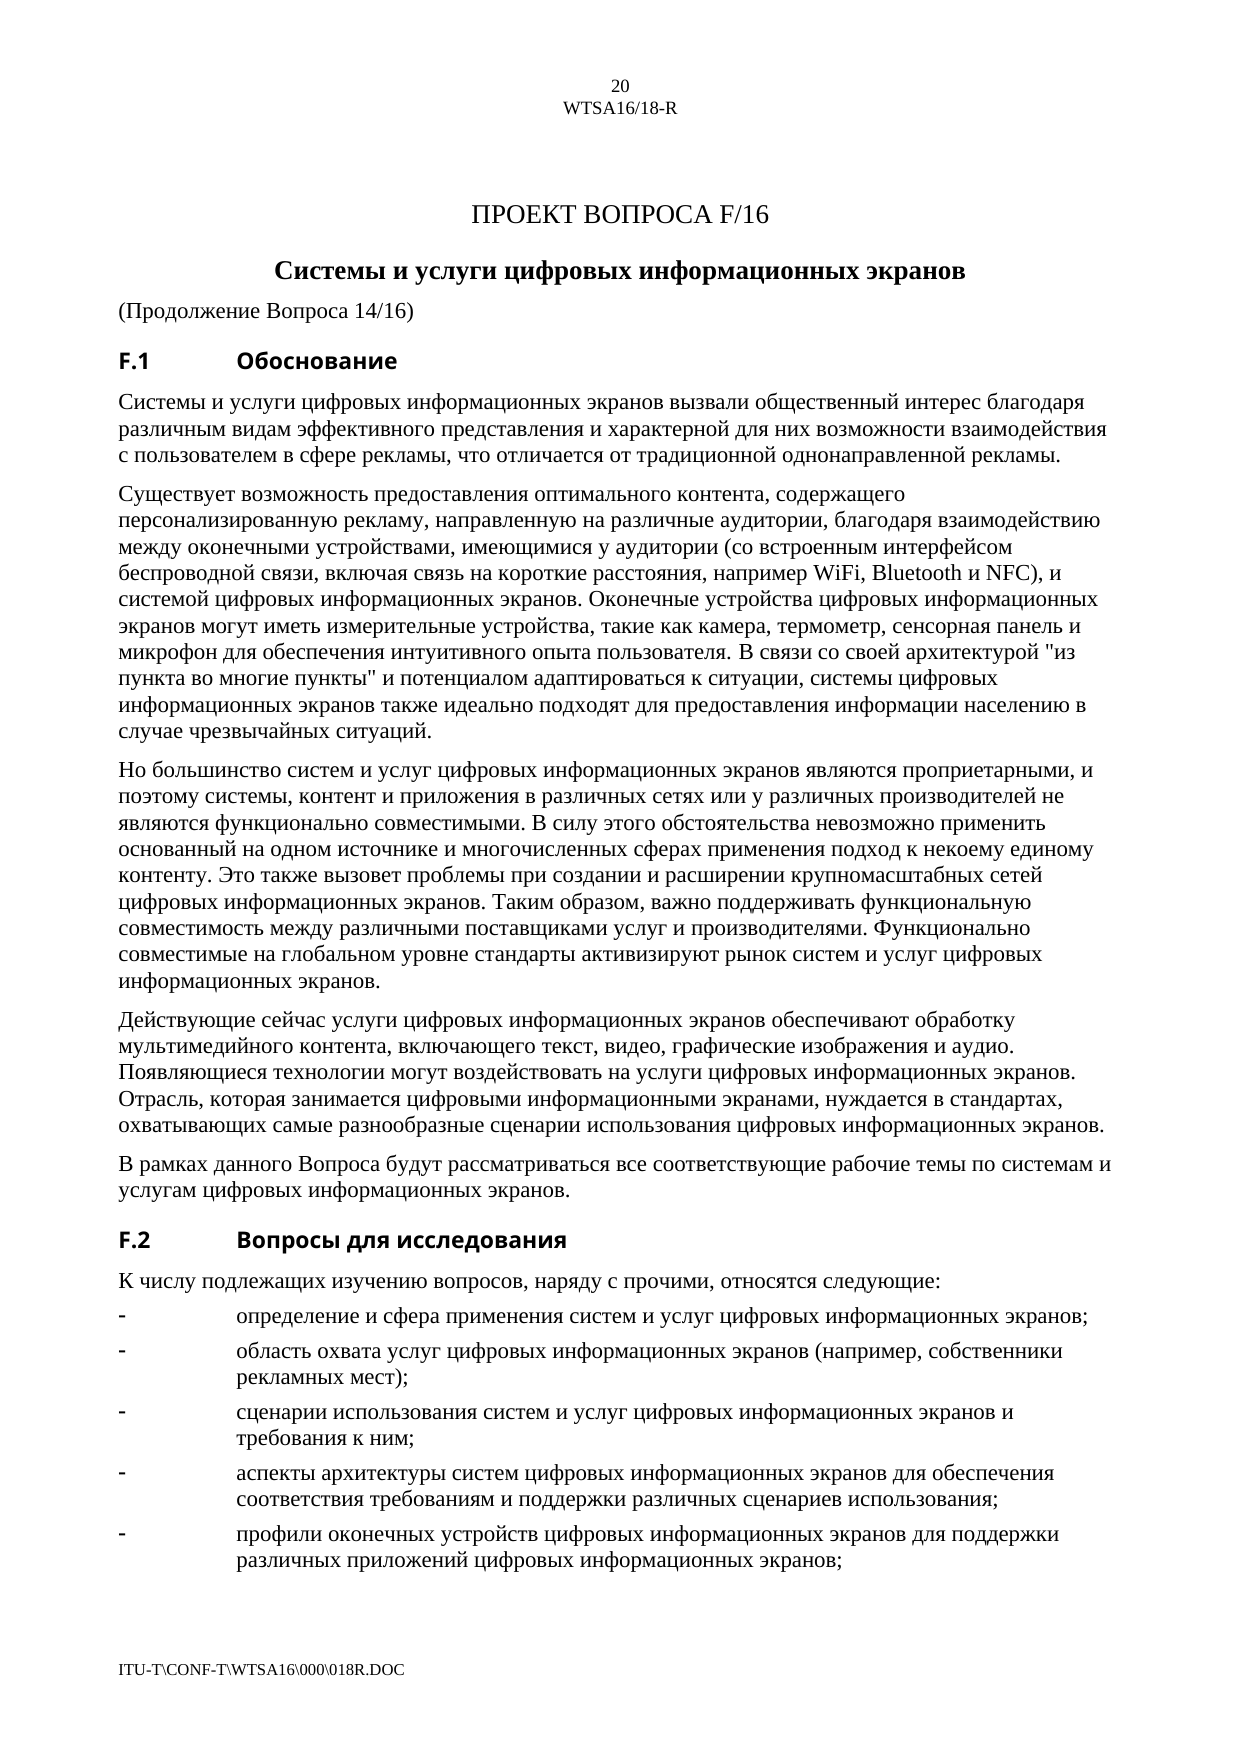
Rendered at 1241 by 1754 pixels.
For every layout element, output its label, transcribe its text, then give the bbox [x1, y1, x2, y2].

text Но большинство систем и услуг цифровых информационных экранов являются проприетарными, и поэтому системы, контент и приложения в различных сетях или у различных производителей не являются функционально совместимыми. В силу этого обстоятельства невозможно применить основанный на одном источнике и многочисленных сферах применения подход к некоему единому контенту. Это также вызовет проблемы при создании и расширении крупномасштабных сетей цифровых информационных экранов. Таким образом, важно поддерживать функциональную совместимость между различными поставщиками услуг и производителями. Функционально совместимые на глобальном уровне стандарты активизируют рынок систем и услуг цифровых информационных экранов. [118, 756, 1122, 993]
text область охвата услуг цифровых информационных экранов (например, собственники рекламных мест); [118, 1337, 1122, 1389]
text профили оконечных устройств цифровых информационных экранов для поддержки различных приложений цифровых информационных экранов; [118, 1520, 1122, 1572]
text Существует возможность предоставления оптимального контента, содержащего персонализированную рекламу, направленную на различные аудитории, благодаря взаимодействию между оконечными устройствами, имеющимися у аудитории (со встроенным интерфейсом беспроводной связи, включая связь на короткие расстояния, например WiFi, Bluetooth и NFC), и системой цифровых информационных экранов. Оконечные устройства цифровых информационных экранов могут иметь измерительные устройства, такие как камера, термометр, сенсорная панель и микрофон для обеспечения интуитивного опыта пользователя. В связи со своей архитектурой "из пункта во многие пункты" и потенциалом адаптироваться к ситуации, системы цифровых информационных экранов также идеально подходят для предоставления информации населению в случае чрезвычайных ситуаций. [118, 480, 1122, 743]
text ПРОЕКТ ВОПРОСА F/16 [118, 198, 1122, 229]
text Системы и услуги цифровых информационных экранов вызвали общественный интерес благодаря различным видам эффективного представления и характерной для них возможности взаимодействия с пользователем в сфере рекламы, что отличается от традиционной однонаправленной рекламы. [118, 388, 1122, 467]
text (Продолжение Вопроса 14/16) [118, 297, 1122, 324]
text К числу подлежащих изучению вопросов, наряду с прочими, относятся следующие: [118, 1267, 1122, 1294]
text аспекты архитектуры систем цифровых информационных экранов для обеспечения соответствия требованиям и поддержки различных сценариев использования; [118, 1459, 1122, 1511]
text сценарии использования систем и услуг цифровых информационных экранов и требования к ним; [118, 1398, 1122, 1450]
text Действующие сейчас услуги цифровых информационных экранов обеспечивают обработку мультимедийного контента, включающего текст, видео, графические изображения и аудио. Появляющиеся технологии могут воздействовать на услуги цифровых информационных экранов. Отрасль, которая занимается цифровыми информационными экранами, нуждается в стандартах, охватывающих самые разнообразные сценарии использования цифровых информационных экранов. [118, 1006, 1122, 1137]
text В рамках данного Вопроса будут рассматриваться все соответствующие рабочие темы по системам и услугам цифровых информационных экранов. [118, 1150, 1122, 1203]
title Системы и услуги цифровых информационных экранов [118, 254, 1122, 285]
subtitle F.2 Вопросы для исследования [118, 1223, 1122, 1255]
text определение и сфера применения систем и услуг цифровых информационных экранов; [118, 1302, 1122, 1328]
subtitle F.1 Обоснование [118, 345, 1122, 376]
